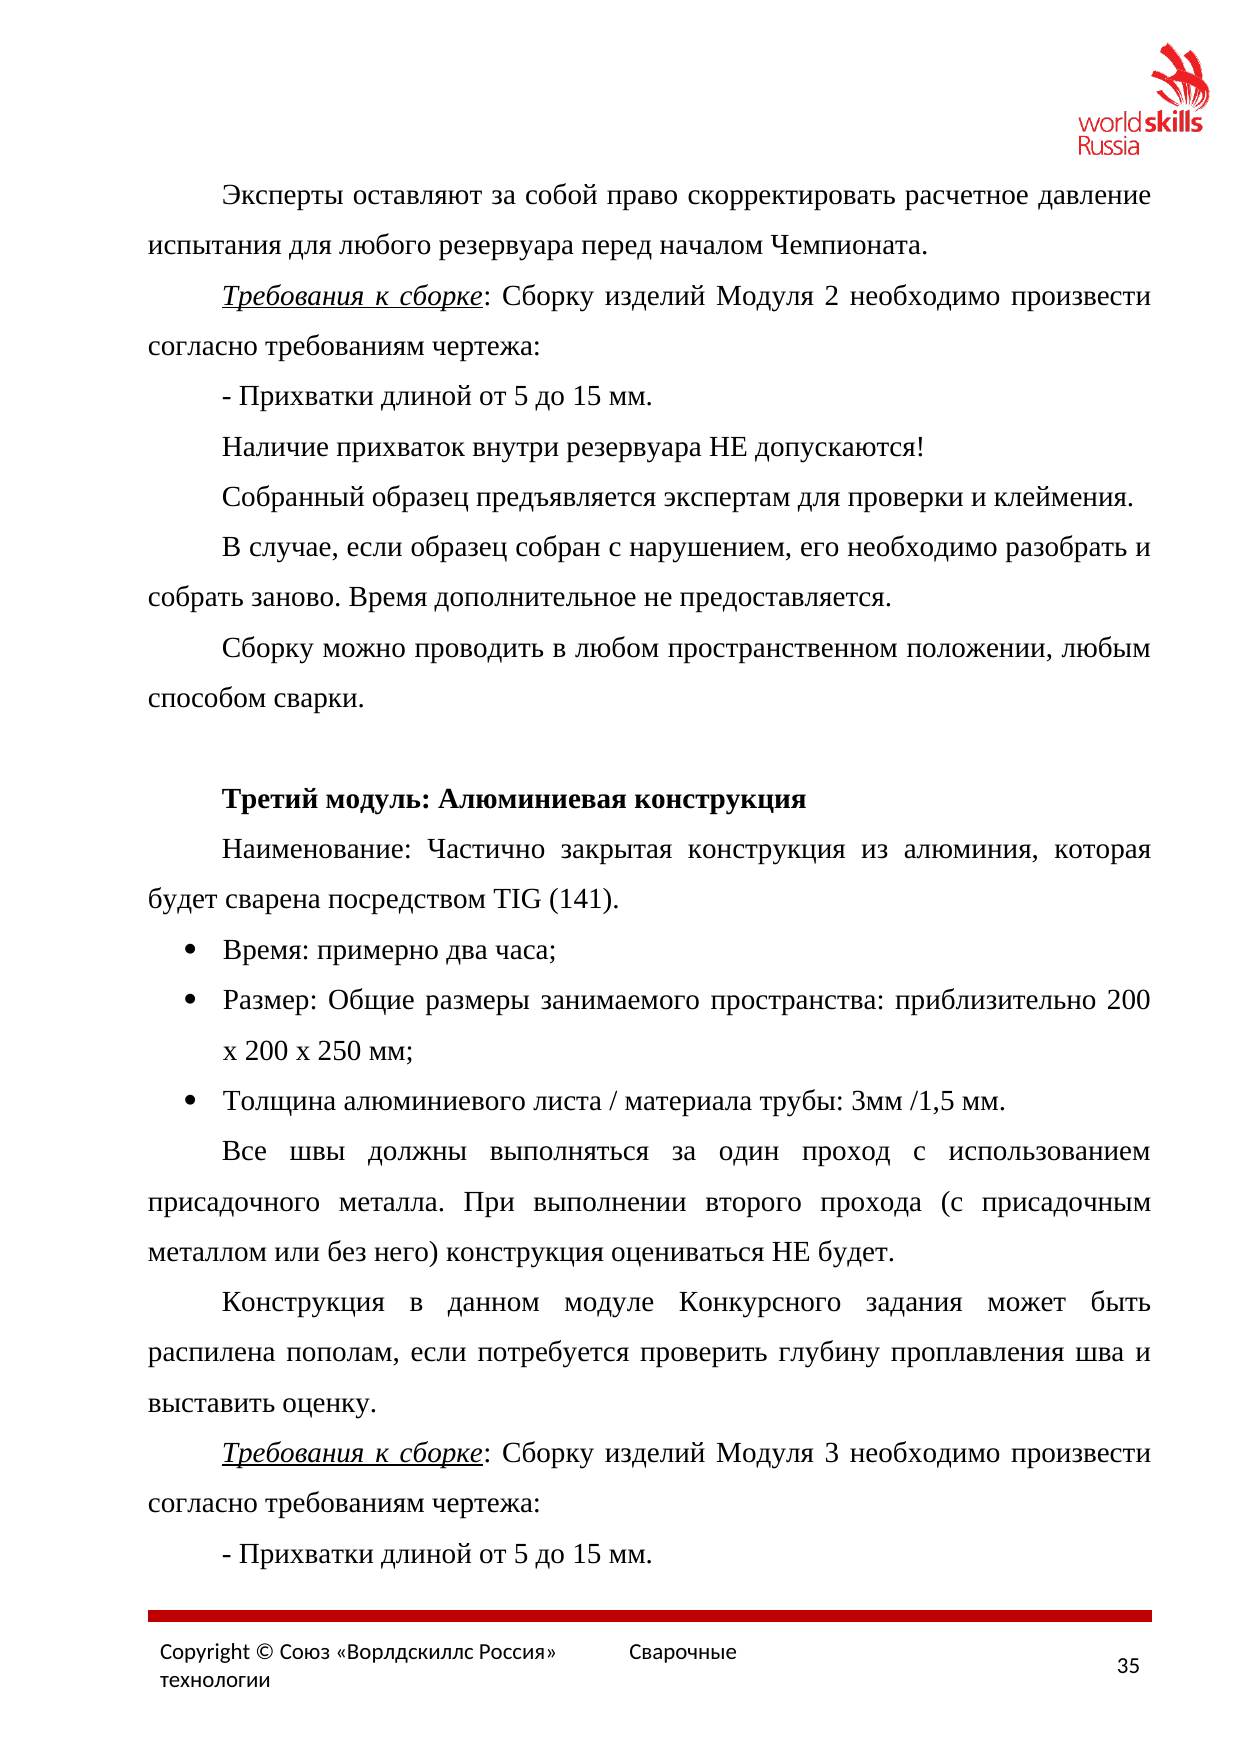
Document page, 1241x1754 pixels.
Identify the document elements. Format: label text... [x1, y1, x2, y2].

text Собранный образец предъявляется экспертам для проверки и клеймения. [148, 479, 1152, 512]
text Все швы должны выполняться за один проход с использованием присадочного металла. При выполнении второго прохода (с присадочным металлом или без него) конструкция оцениваться НЕ будет. [148, 1133, 1152, 1267]
text Наличие прихваток внутри резервуара НЕ допускаются! [148, 429, 1152, 462]
list Толщина алюминиевого листа / материала трубы: 3мм /1,5 мм. [185, 1083, 1152, 1117]
text В случае, если образец собран с нарушением, его необходимо разобрать и собрать заново. Время дополнительное не предоставляется. [148, 529, 1152, 613]
text - Прихватки длиной от 5 до 15 мм. [148, 378, 1152, 412]
text Требования к сборке: Сборку изделий Модуля 2 необходимо произвести согласно требованиям чертежа: [148, 278, 1152, 362]
list Время: примерно два часа; [185, 932, 1152, 965]
text Третий модуль: Алюминиевая конструкция [148, 781, 1152, 814]
list Размер: Общие размеры занимаемого пространства: приблизительно 200 х 200 х 250 мм; [185, 982, 1152, 1066]
text Требования к сборке: Сборку изделий Модуля 3 необходимо произвести согласно требованиям чертежа: [148, 1435, 1152, 1519]
picture [1078, 42, 1235, 155]
text - Прихватки длиной от 5 до 15 мм. [148, 1536, 1152, 1569]
text Сборку можно проводить в любом пространственном положении, любым способом сварки. [148, 630, 1152, 714]
text Наименование: Частично закрытая конструкция из алюминия, которая будет сварена посредством TIG (141). [148, 831, 1152, 915]
text Конструкция в данном модуле Конкурсного задания может быть распилена пополам, если потребуется проверить глубину проплавления шва и выставить оценку. [148, 1284, 1152, 1418]
text Эксперты оставляют за собой право скорректировать расчетное давление испытания для любого резервуара перед началом Чемпионата. [148, 177, 1152, 261]
